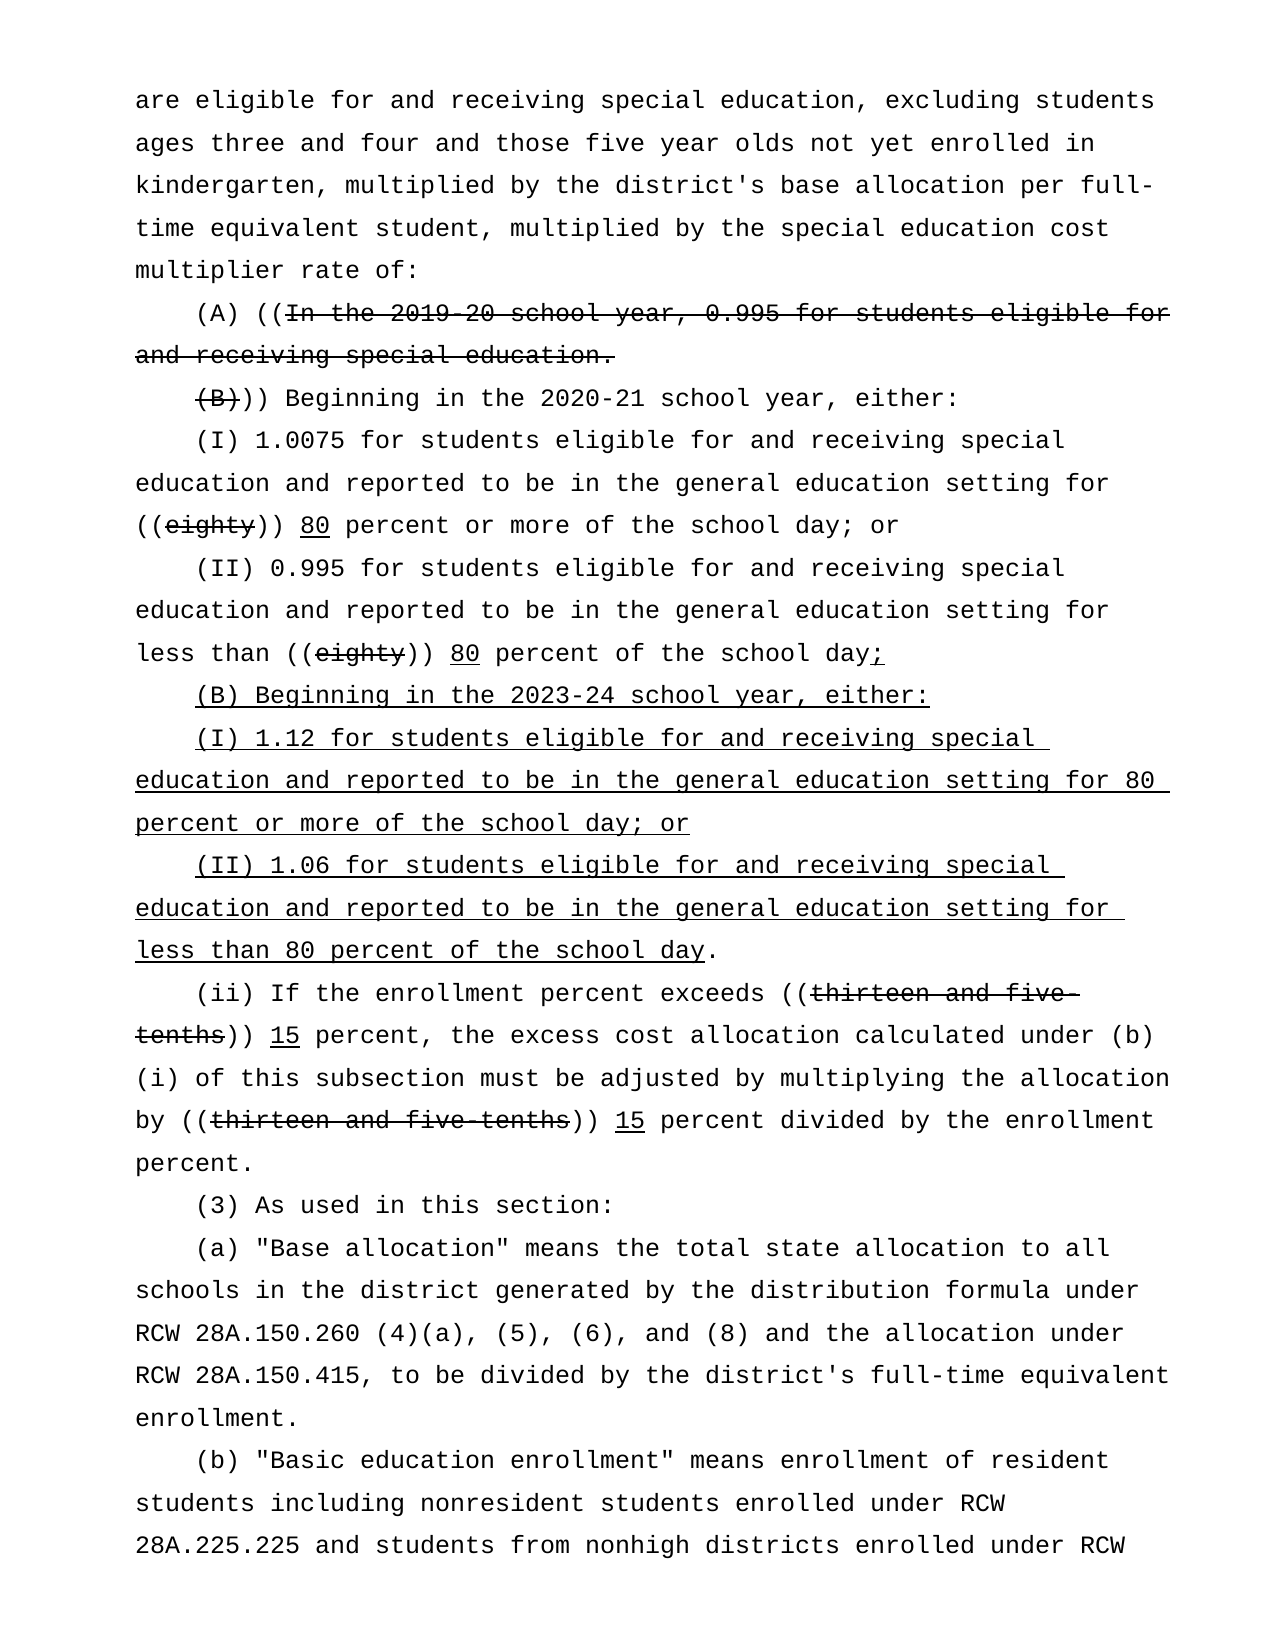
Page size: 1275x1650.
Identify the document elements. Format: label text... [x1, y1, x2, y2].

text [135, 1435, 1170, 1562]
text (I) 1.12 for students eligible for and receiving special education and reported to be in the general education setting for 80 percent or more of the school day; or [135, 712, 1170, 791]
text (ii) If the enrollment percent exceeds ((thirteen and five-tenths)) 15 percent, the excess cost allocation calculated under (b)(i) of this subsection must be adjusted by multiplying the allocation by ((thirteen and five-tenths)) 15 percent divided by the enrollment percent. [135, 967, 1170, 1180]
text (B))) Beginning in the 2020-21 school year, either: [135, 372, 1170, 415]
text (B) Beginning in the 2023-24 school year, either: [135, 670, 1170, 712]
text (I) 1.12 for students eligible for and receiving special education and reported to be in the general education setting for 80 percent or more of the school day; or [135, 793, 1170, 840]
text (a) "Base allocation" means the total state allocation to all schools in the district generated by the distribution formula under RCW 28A.150.260 (4)(a), (5), (6), and (8) and the allocation under RCW 28A.150.415, to be divided by the district's full-time equivalent enrollment. [135, 1222, 1170, 1435]
text (A) ((In the 2019-20 school year, 0.995 for students eligible for and receiving special education. [135, 287, 1170, 372]
text (II) 0.995 for students eligible for and receiving special education and reported to be in the general education setting for less than ((eighty)) 80 percent of the school day; [135, 542, 1170, 670]
text (I) 1.0075 for students eligible for and receiving special education and reported to be in the general education setting for ((eighty)) 80 percent or more of the school day; or [135, 415, 1170, 542]
text (II) 1.06 for students eligible for and receiving special education and reported to be in the general education setting for less than 80 percent of the school day. [135, 840, 1170, 967]
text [135, 75, 1170, 287]
text (3) As used in this section: [135, 1180, 1170, 1222]
